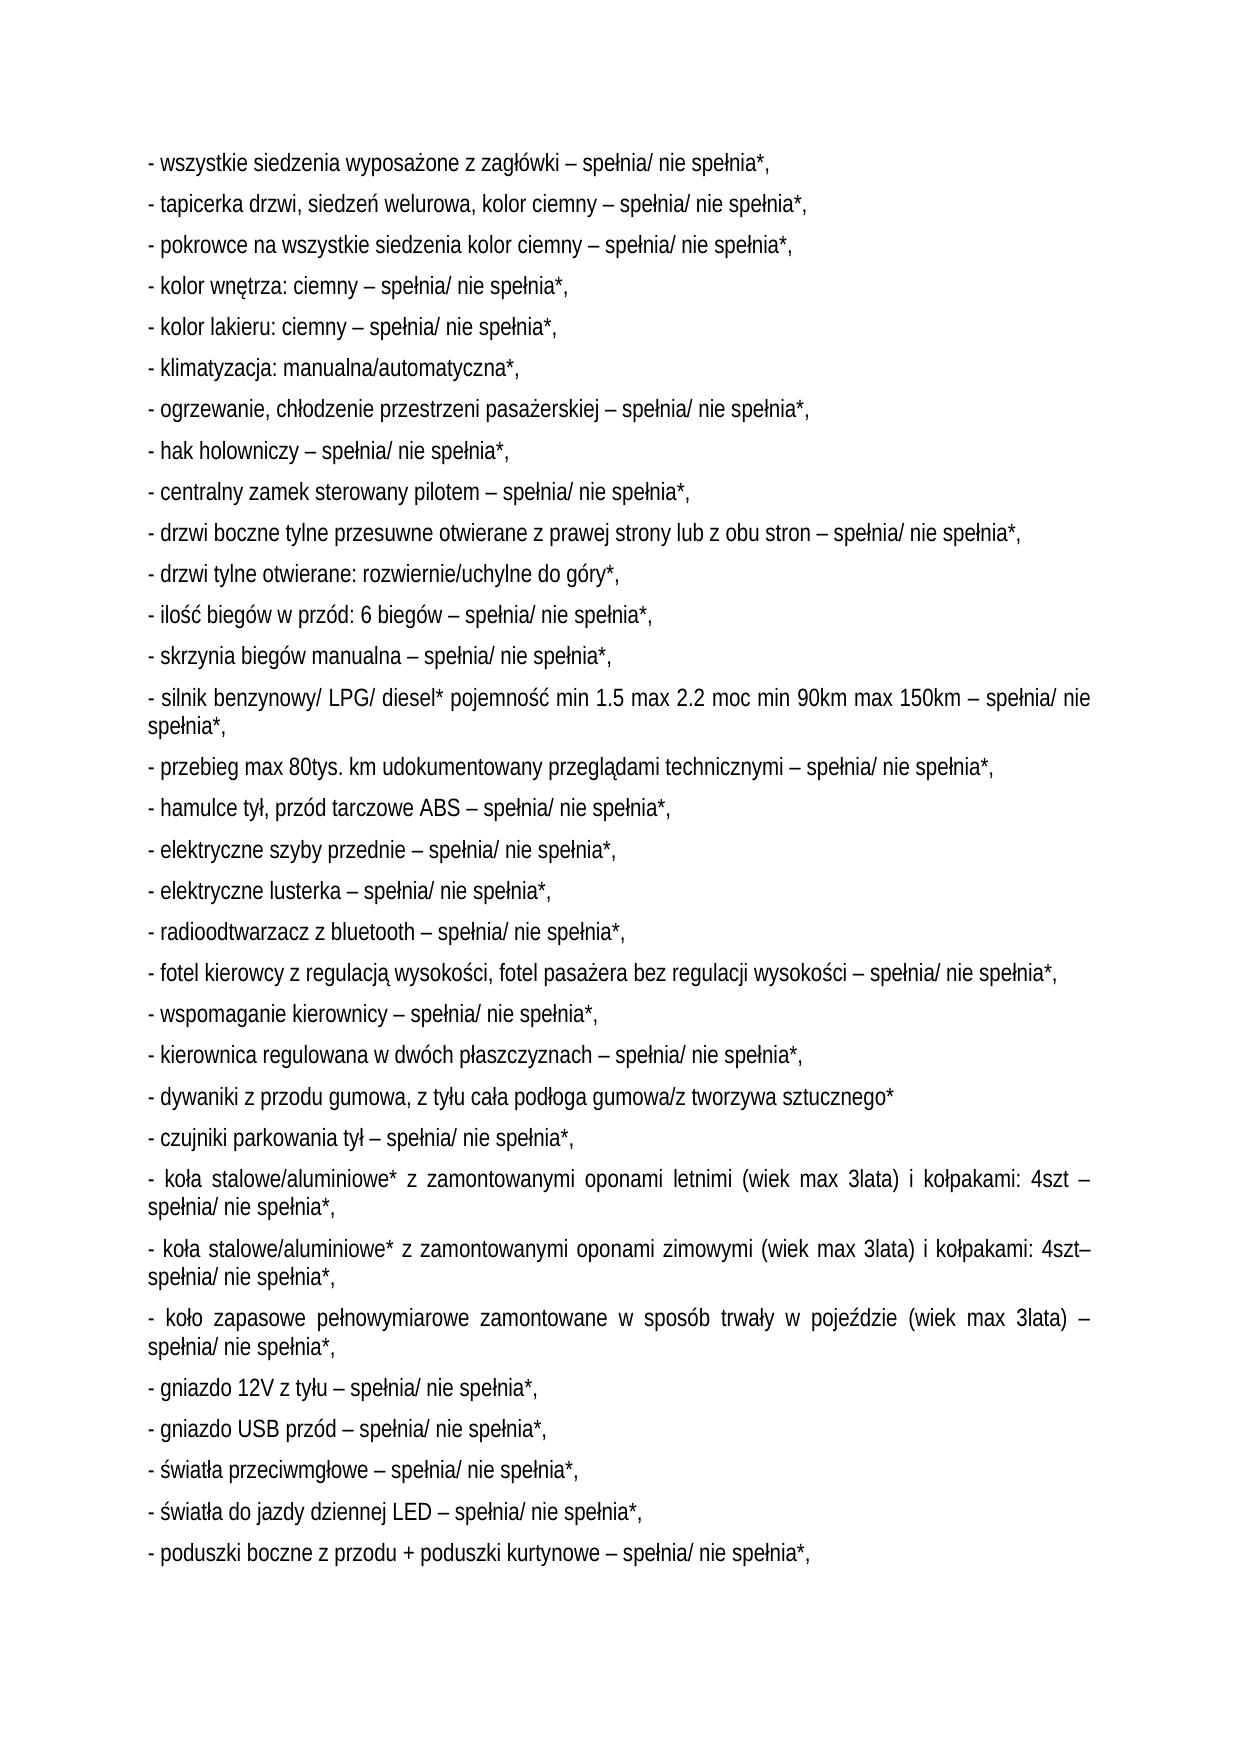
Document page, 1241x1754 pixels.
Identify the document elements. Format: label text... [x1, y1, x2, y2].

text - przebieg max 80tys. km udokumentowany przeglądami technicznymi – spełnia/ nie spełnia*, [148, 752, 1093, 781]
text - elektryczne szyby przednie – spełnia/ nie spełnia*, [148, 834, 1093, 863]
text - ilość biegów w przód: 6 biegów – spełnia/ nie spełnia*, [148, 600, 1093, 629]
text - światła do jazdy dziennej LED – spełnia/ nie spełnia*, [148, 1497, 1093, 1525]
text - hak holowniczy – spełnia/ nie spełnia*, [148, 436, 1093, 464]
text - radioodtwarzacz z bluetooth – spełnia/ nie spełnia*, [148, 917, 1093, 946]
text - ogrzewanie, chłodzenie przestrzeni pasażerskiej – spełnia/ nie spełnia*, [148, 394, 1093, 423]
text - wszystkie siedzenia wyposażone z zagłówki – spełnia/ nie spełnia*, [148, 148, 1093, 176]
text - skrzynia biegów manualna – spełnia/ nie spełnia*, [148, 641, 1093, 670]
text - hamulce tył, przód tarczowe ABS – spełnia/ nie spełnia*, [148, 793, 1093, 822]
text - dywaniki z przodu gumowa, z tyłu cała podłoga gumowa/z tworzywa sztucznego* [148, 1081, 1093, 1110]
text - czujniki parkowania tył – spełnia/ nie spełnia*, [148, 1123, 1093, 1151]
text - koło zapasowe pełnowymiarowe zamontowane w sposób trwały w pojeździe (wiek max 3lata) – spełnia/ nie spełnia*, [148, 1303, 1093, 1361]
text - gniazdo USB przód – spełnia/ nie spełnia*, [148, 1414, 1093, 1443]
text - światła przeciwmgłowe – spełnia/ nie spełnia*, [148, 1455, 1093, 1484]
text - silnik benzynowy/ LPG/ diesel* pojemność min 1.5 max 2.2 moc min 90km max 150km – spełnia/ nie spełnia*, [148, 682, 1093, 740]
text - poduszki boczne z przodu + poduszki kurtynowe – spełnia/ nie spełnia*, [148, 1538, 1093, 1566]
text - drzwi tylne otwierane: rozwiernie/uchylne do góry*, [148, 559, 1093, 588]
text - koła stalowe/aluminiowe* z zamontowanymi oponami zimowymi (wiek max 3lata) i kołpakami: 4szt– spełnia/ nie spełnia*, [148, 1233, 1093, 1291]
text - kolor wnętrza: ciemny – spełnia/ nie spełnia*, [148, 271, 1093, 300]
text - gniazdo 12V z tyłu – spełnia/ nie spełnia*, [148, 1373, 1093, 1402]
text - kierownica regulowana w dwóch płaszczyznach – spełnia/ nie spełnia*, [148, 1040, 1093, 1069]
text - kolor lakieru: ciemny – spełnia/ nie spełnia*, [148, 312, 1093, 341]
text - pokrowce na wszystkie siedzenia kolor ciemny – spełnia/ nie spełnia*, [148, 230, 1093, 258]
text - drzwi boczne tylne przesuwne otwierane z prawej strony lub z obu stron – spełnia/ nie spełnia*, [148, 518, 1093, 547]
text - koła stalowe/aluminiowe* z zamontowanymi oponami letnimi (wiek max 3lata) i kołpakami: 4szt – spełnia/ nie spełnia*, [148, 1164, 1093, 1221]
text - fotel kierowcy z regulacją wysokości, fotel pasażera bez regulacji wysokości – spełnia/ nie spełnia*, [148, 958, 1093, 987]
text - elektryczne lusterka – spełnia/ nie spełnia*, [148, 876, 1093, 904]
text - tapicerka drzwi, siedzeń welurowa, kolor ciemny – spełnia/ nie spełnia*, [148, 189, 1093, 217]
text - centralny zamek sterowany pilotem – spełnia/ nie spełnia*, [148, 477, 1093, 505]
text - wspomaganie kierownicy – spełnia/ nie spełnia*, [148, 999, 1093, 1028]
text - klimatyzacja: manualna/automatyczna*, [148, 353, 1093, 382]
